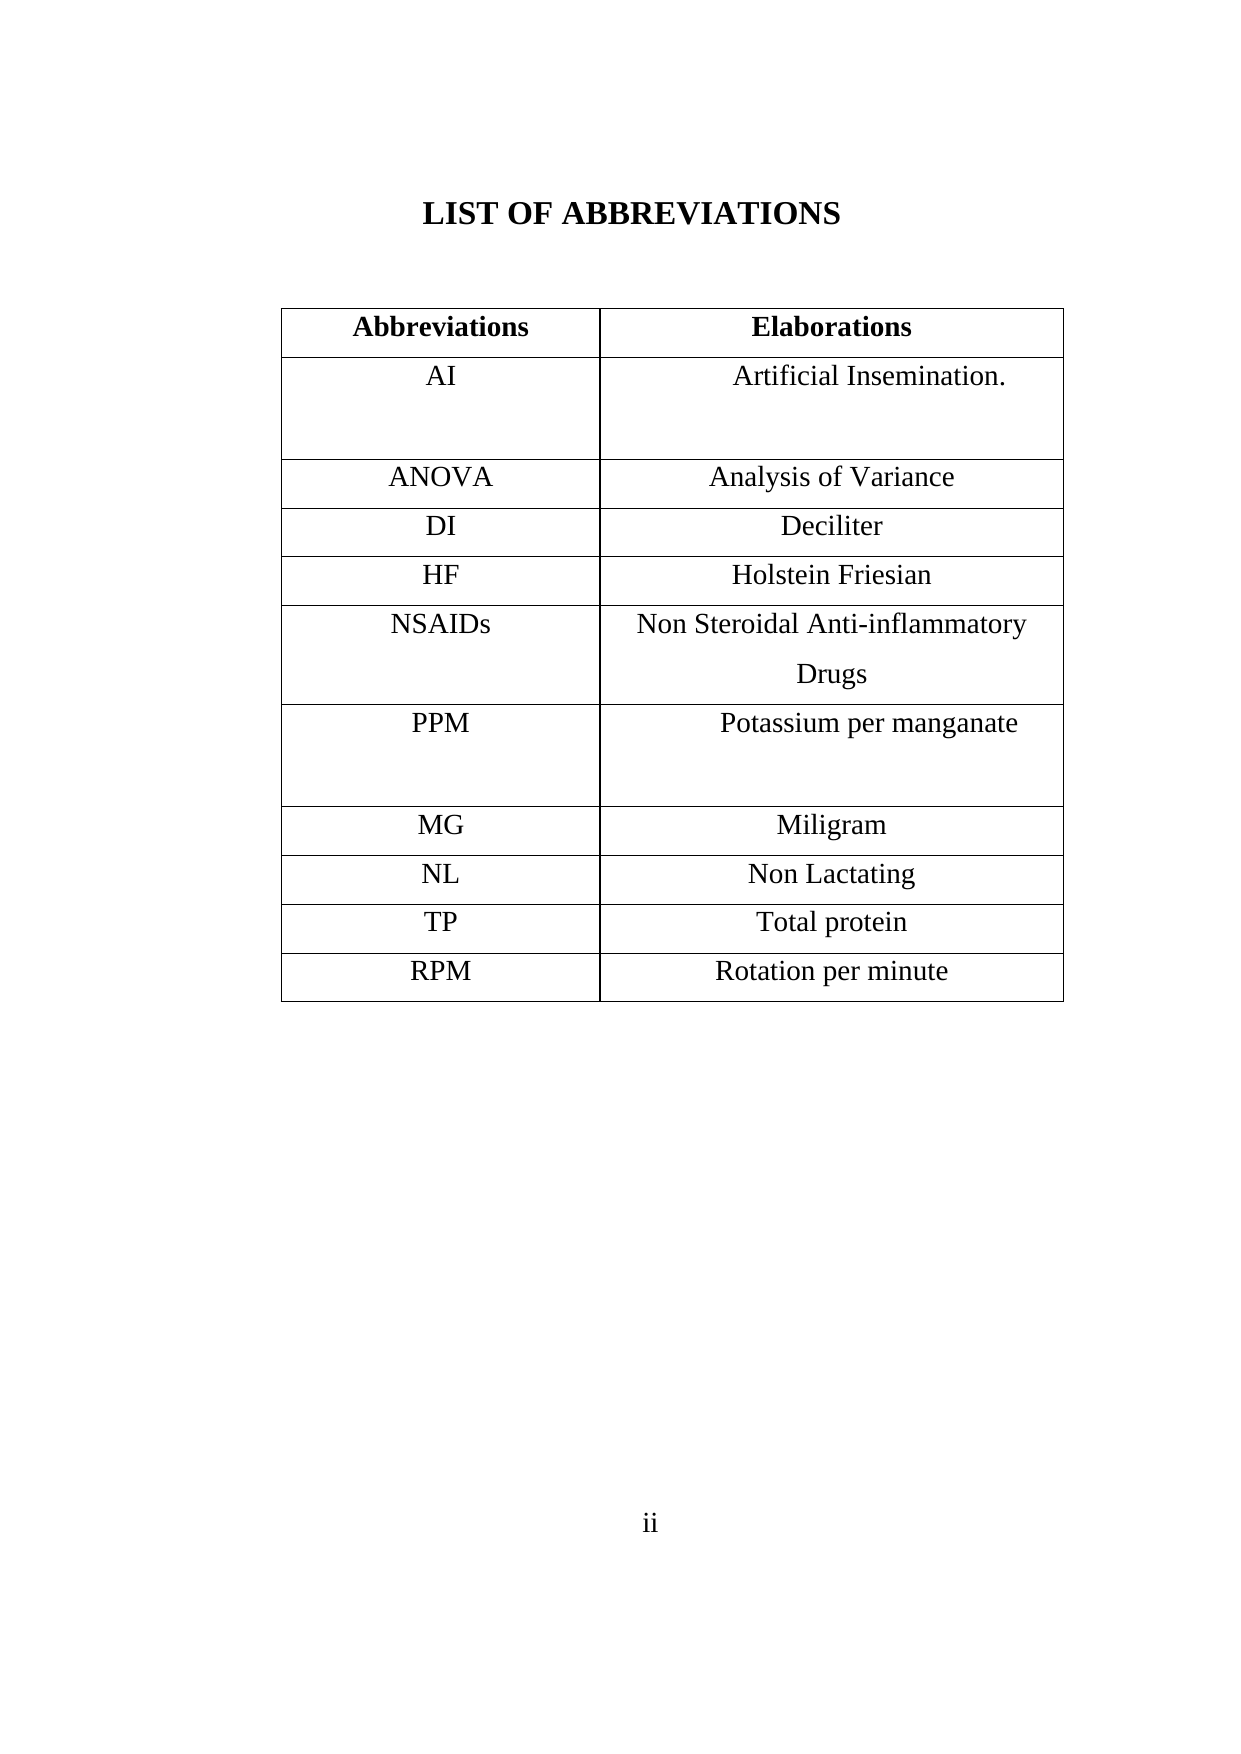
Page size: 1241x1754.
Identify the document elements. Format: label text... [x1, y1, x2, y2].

text ii [210, 1505, 1090, 1539]
table_cell Non Lactating [601, 856, 1063, 903]
table_cell Deciliter [601, 509, 1063, 556]
table_cell Analysis of Variance [601, 460, 1063, 507]
table_cell Potassium per manganate [601, 705, 1063, 806]
table_cell DI [282, 509, 599, 556]
table_cell Miligram [601, 807, 1063, 855]
table_cell MG [282, 807, 599, 855]
table_cell TP [282, 905, 599, 952]
table_cell RPM [282, 954, 599, 1001]
table_cell Holstein Friesian [601, 557, 1063, 605]
text LIST OF ABBREVIATIONS [210, 193, 1090, 231]
table_cell Total protein [601, 905, 1063, 952]
table_cell AI [282, 358, 599, 458]
table_cell NSAIDs [282, 606, 599, 704]
table_cell NL [282, 856, 599, 903]
table_cell PPM [282, 705, 599, 806]
table_cell Rotation per minute [601, 954, 1063, 1001]
table_cell HF [282, 557, 599, 605]
table_header Abbreviations [282, 309, 599, 357]
table_header Elaborations [601, 309, 1063, 357]
table_cell ANOVA [282, 460, 599, 507]
table_cell Non Steroidal Anti-inflammatory Drugs [601, 606, 1063, 704]
table_cell Artificial Insemination. [601, 358, 1063, 458]
